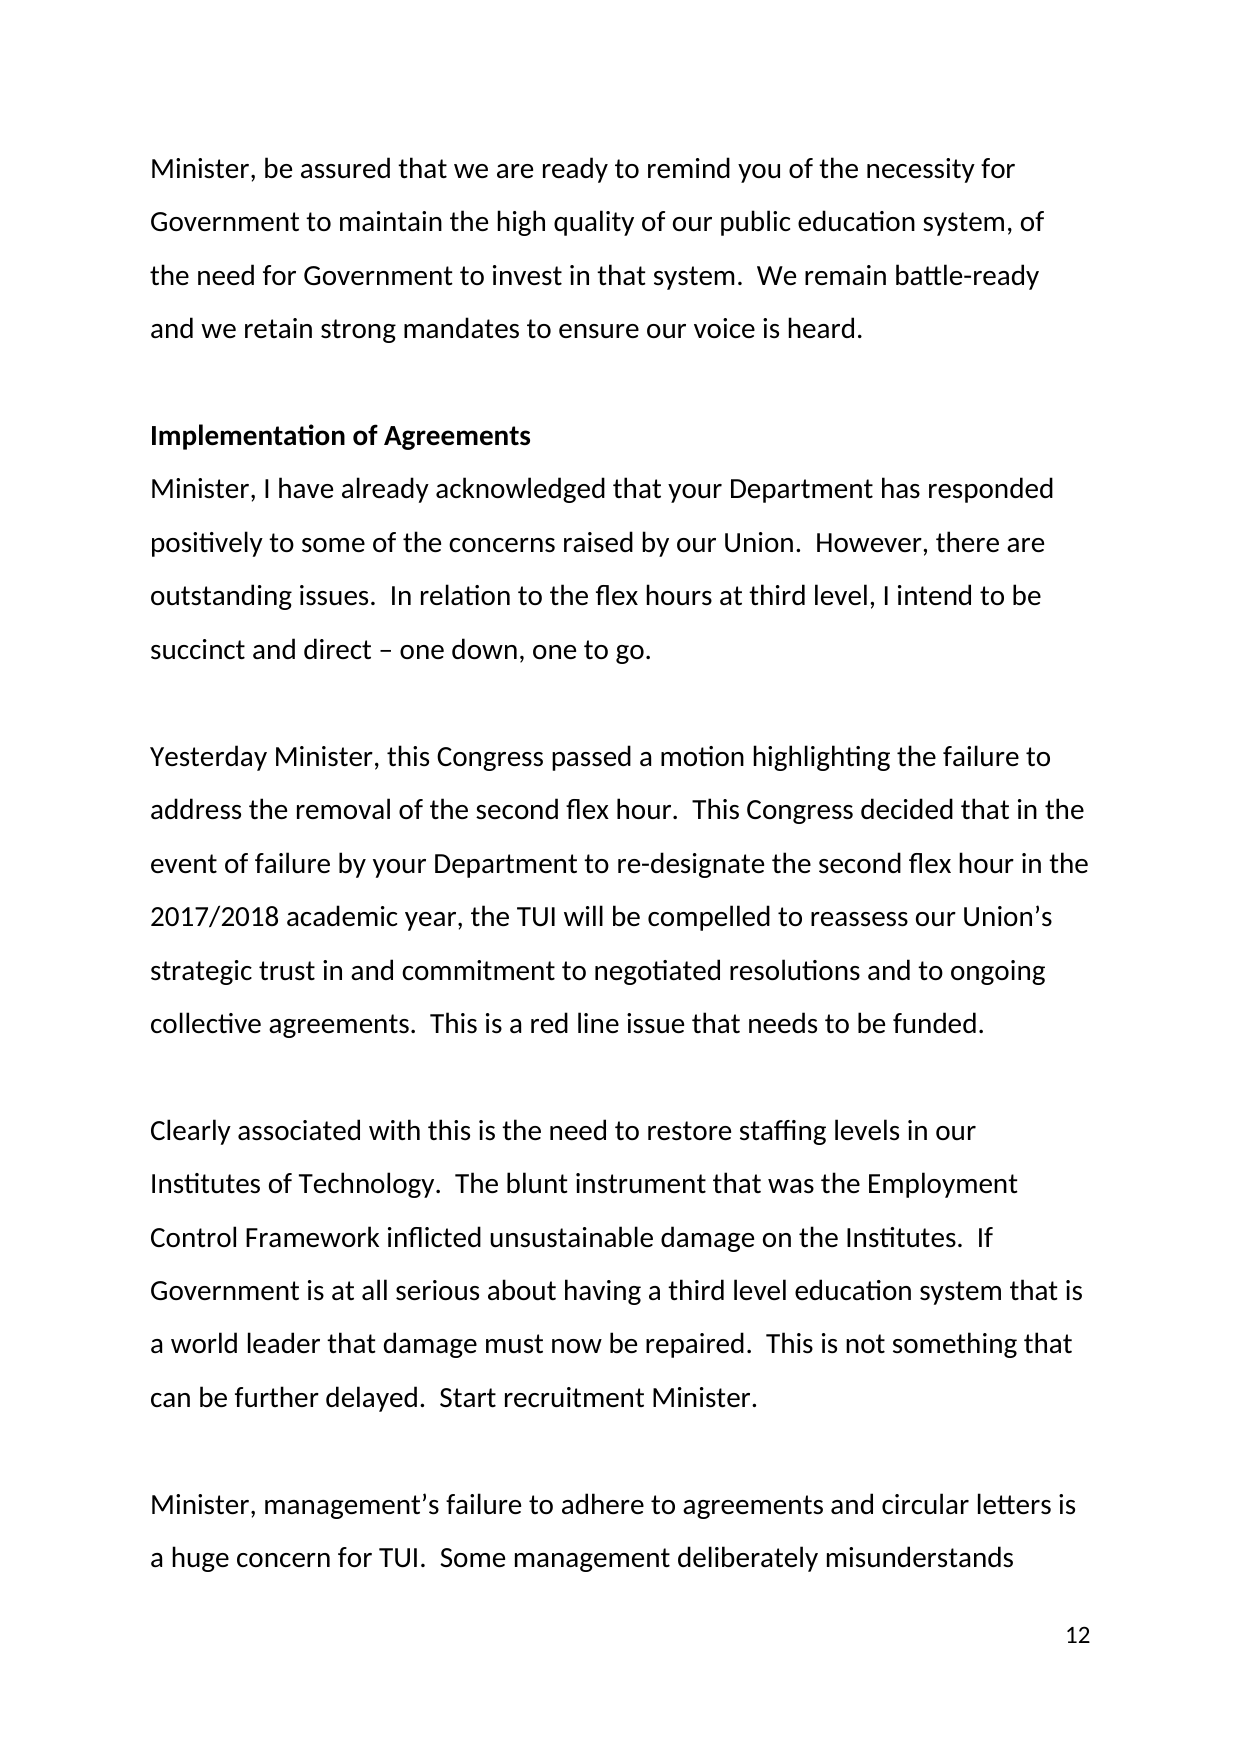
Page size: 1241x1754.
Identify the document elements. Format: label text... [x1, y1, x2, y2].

text Yesterday Minister, this Congress passed a motion highlighting the failure to address the removal of the second flex hour. This Congress decided that in the event of failure by your Department to re-designate the second flex hour in the 2017/2018 academic year, the TUI will be compelled to reassess our Union’s strategic trust in and commitment to negotiated resolutions and to ongoing collective agreements. This is a red line issue that needs to be funded. [150, 738, 1090, 1041]
text Minister, be assured that we are ready to remind you of the necessity for Government to maintain the high quality of our public education system, of the need for Government to invest in that system. We remain battle-ready and we retain strong mandates to ensure our voice is heard. [150, 150, 1090, 346]
text Clearly associated with this is the need to restore staffing levels in our Institutes of Technology. The blunt instrument that was the Employment Control Framework inflicted unsustainable damage on the Institutes. If Government is at all serious about having a third level education system that is a world leader that damage must now be repaired. This is not something that can be further delayed. Start recruitment Minister. [150, 1112, 1090, 1415]
subtitle Implementation of Agreements [150, 417, 1090, 453]
text Minister, I have already acknowledged that your Department has responded positively to some of the concerns raised by our Union. However, there are outstanding issues. In relation to the flex hours at third level, I intend to be succinct and direct – one down, one to go. [150, 471, 1090, 667]
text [150, 1486, 1090, 1575]
